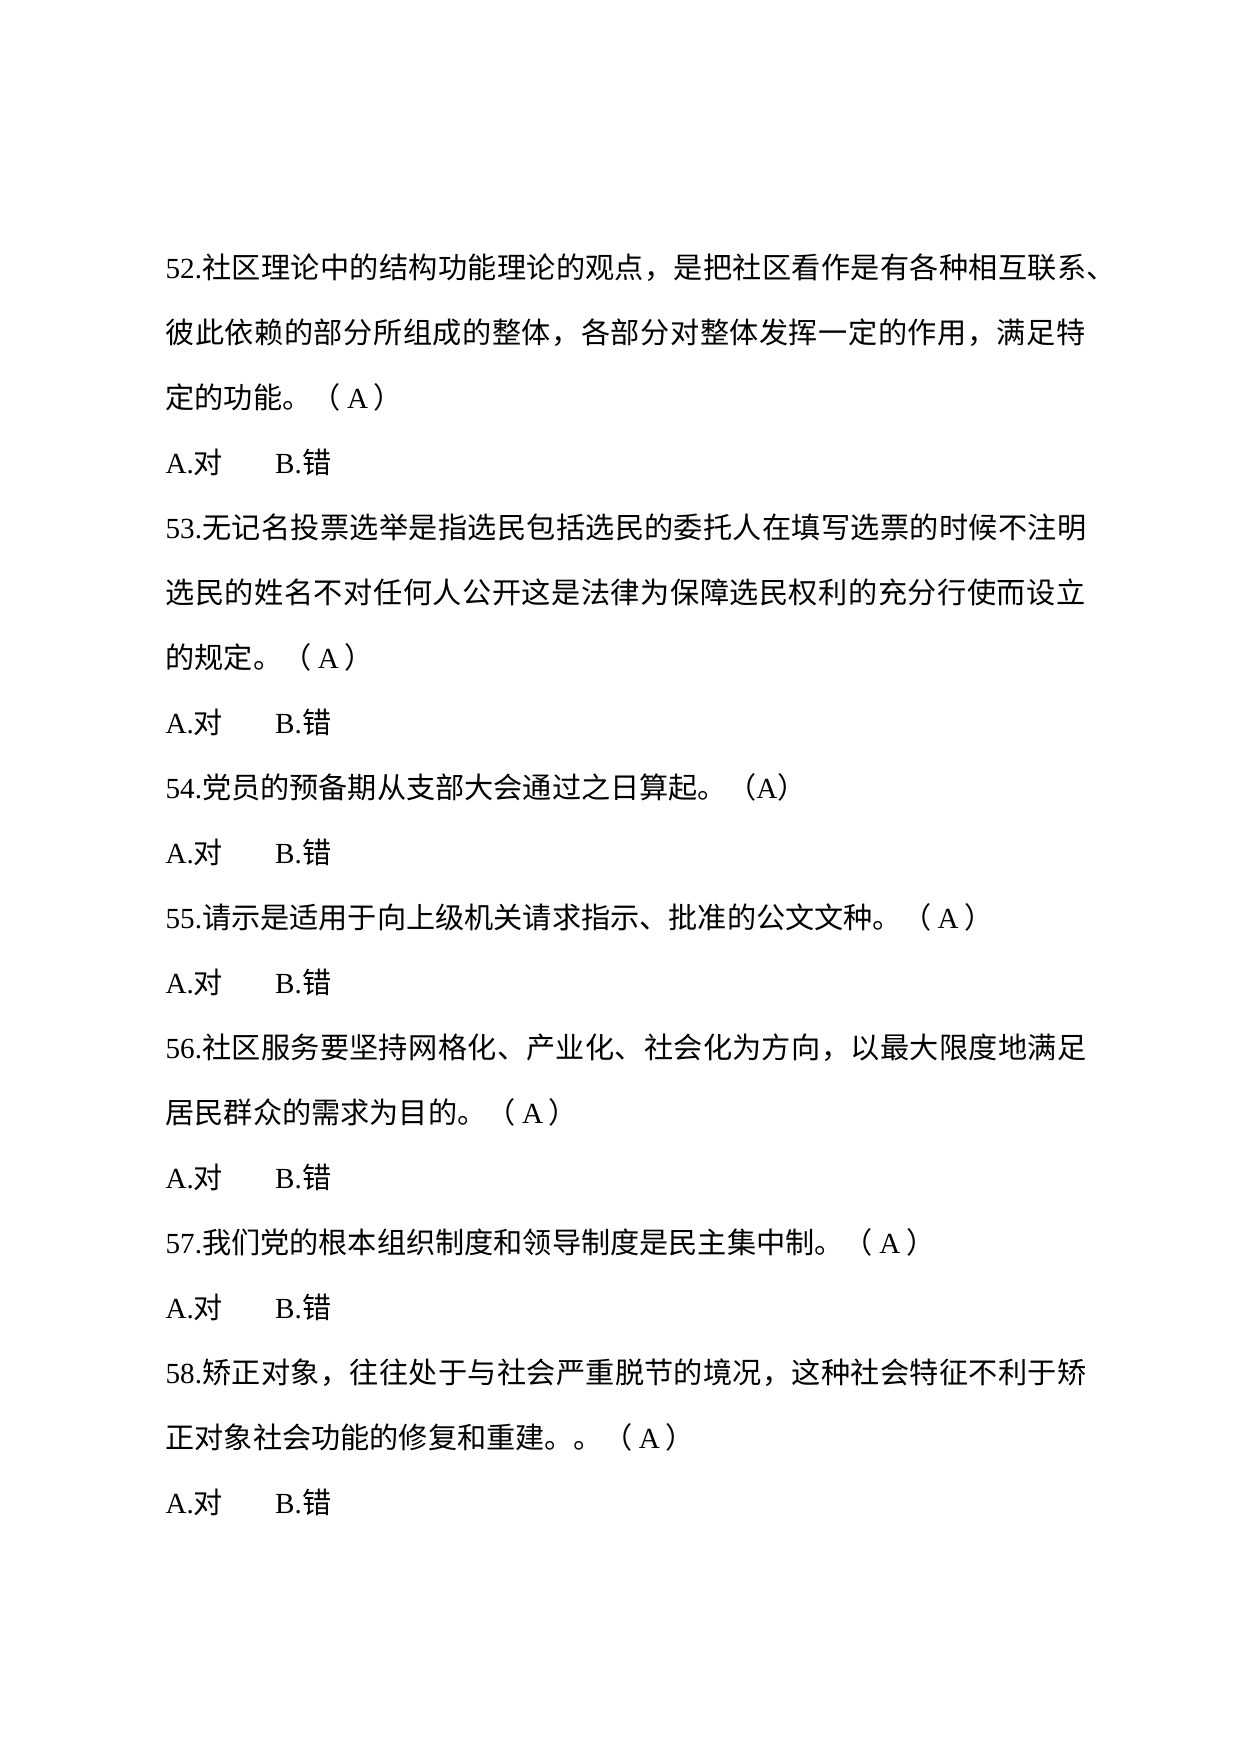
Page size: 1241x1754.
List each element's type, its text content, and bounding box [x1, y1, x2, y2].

text 58.矫正对象，往往处于与社会严重脱节的境况，这种社会特征不利于矫正对象社会功能的修复和重建。。（ A ） [165, 1338, 1087, 1468]
text 52.社区理论中的结构功能理论的观点，是把社区看作是有各种相互联系、彼此依赖的部分所组成的整体，各部分对整体发挥一定的作用，满足特定的功能。（ A ） [165, 233, 1087, 428]
text A.对 B.错 [165, 1468, 1087, 1533]
text 54.党员的预备期从支部大会通过之日算起。（A） [165, 753, 1087, 818]
text A.对 B.错 [165, 1143, 1087, 1208]
text 55.请示是适用于向上级机关请求指示、批准的公文文种。（ A ） [165, 883, 1087, 948]
text 57.我们党的根本组织制度和领导制度是民主集中制。（ A ） [165, 1208, 1087, 1273]
text A.对 B.错 [165, 688, 1087, 753]
text A.对 B.错 [165, 1273, 1087, 1338]
text A.对 B.错 [165, 818, 1087, 883]
text A.对 B.错 [165, 948, 1087, 1013]
text A.对 B.错 [165, 428, 1087, 493]
text 53.无记名投票选举是指选民包括选民的委托人在填写选票的时候不注明选民的姓名不对任何人公开这是法律为保障选民权利的充分行使而设立的规定。（ A ） [165, 493, 1087, 688]
text 56.社区服务要坚持网格化、产业化、社会化为方向，以最大限度地满足居民群众的需求为目的。（ A ） [165, 1013, 1087, 1143]
